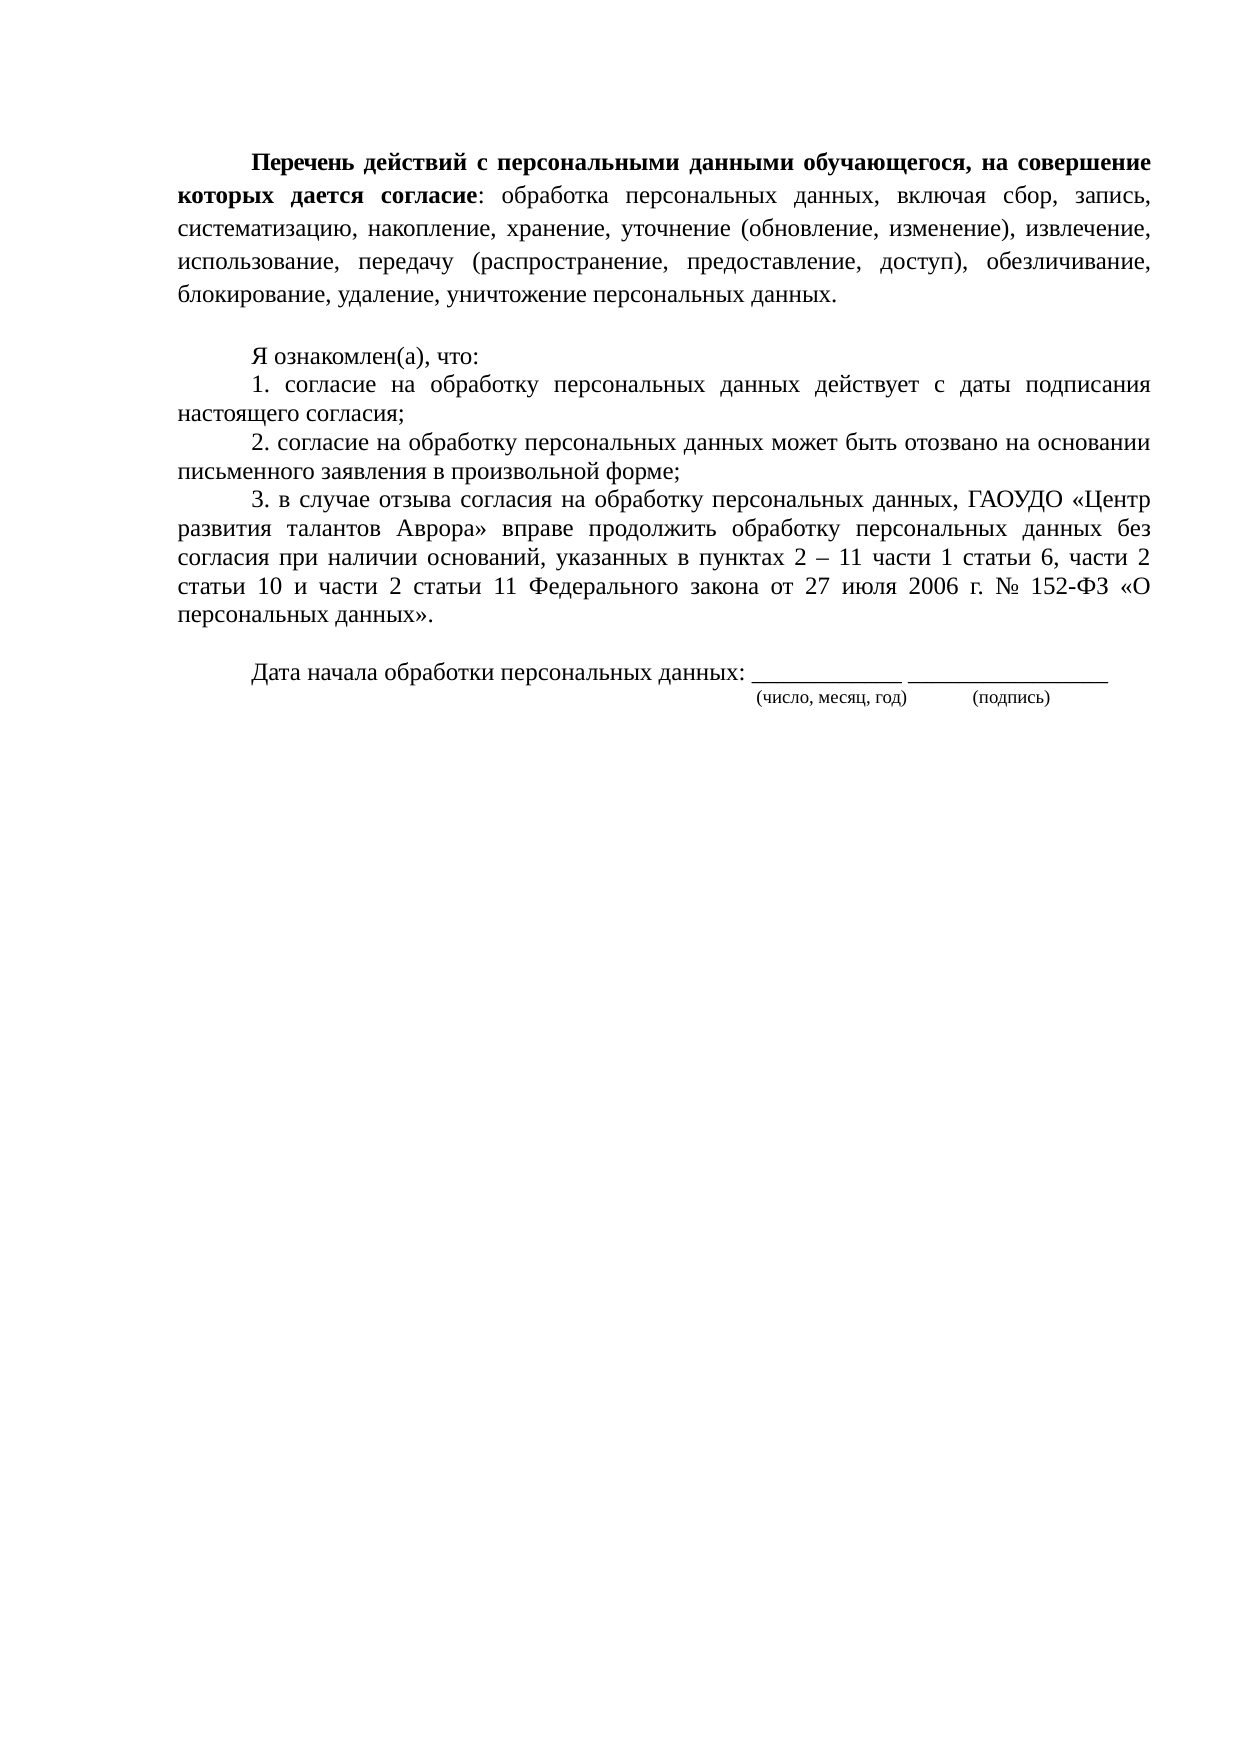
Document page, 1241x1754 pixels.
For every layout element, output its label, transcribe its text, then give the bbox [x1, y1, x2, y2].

text Я ознакомлен(а), что: [177, 341, 1152, 369]
text 3. в случае отзыва согласия на обработку персональных данных, ГАОУДО «Центр развития талантов Аврора» вправе продолжить обработку персональных данных без согласия при наличии оснований, указанных в пунктах 2 – 11 части 1 статьи 6, части 2 статьи 10 и части 2 статьи 11 Федерального закона от 27 июля 2006 г. № 152-ФЗ «О персональных данных». [177, 484, 1152, 628]
text Дата начала обработки персональных данных: ____________ ________________ [177, 657, 1152, 686]
text (число, месяц, год) (подпись) [177, 686, 1152, 707]
text 2. согласие на обработку персональных данных может быть отозвано на основании письменного заявления в произвольной форме; [177, 427, 1152, 484]
text 1. согласие на обработку персональных данных действует с даты подписания настоящего согласия; [177, 369, 1152, 427]
text Перечень действий с персональными данными обучающегося, на совершение которых дается согласие: обработка персональных данных, включая сбор, запись, систематизацию, накопление, хранение, уточнение (обновление, изменение), извлечение, использование, передачу (распространение, предоставление, доступ), обезличивание, блокирование, удаление, уничтожение персональных данных. [177, 147, 1152, 308]
